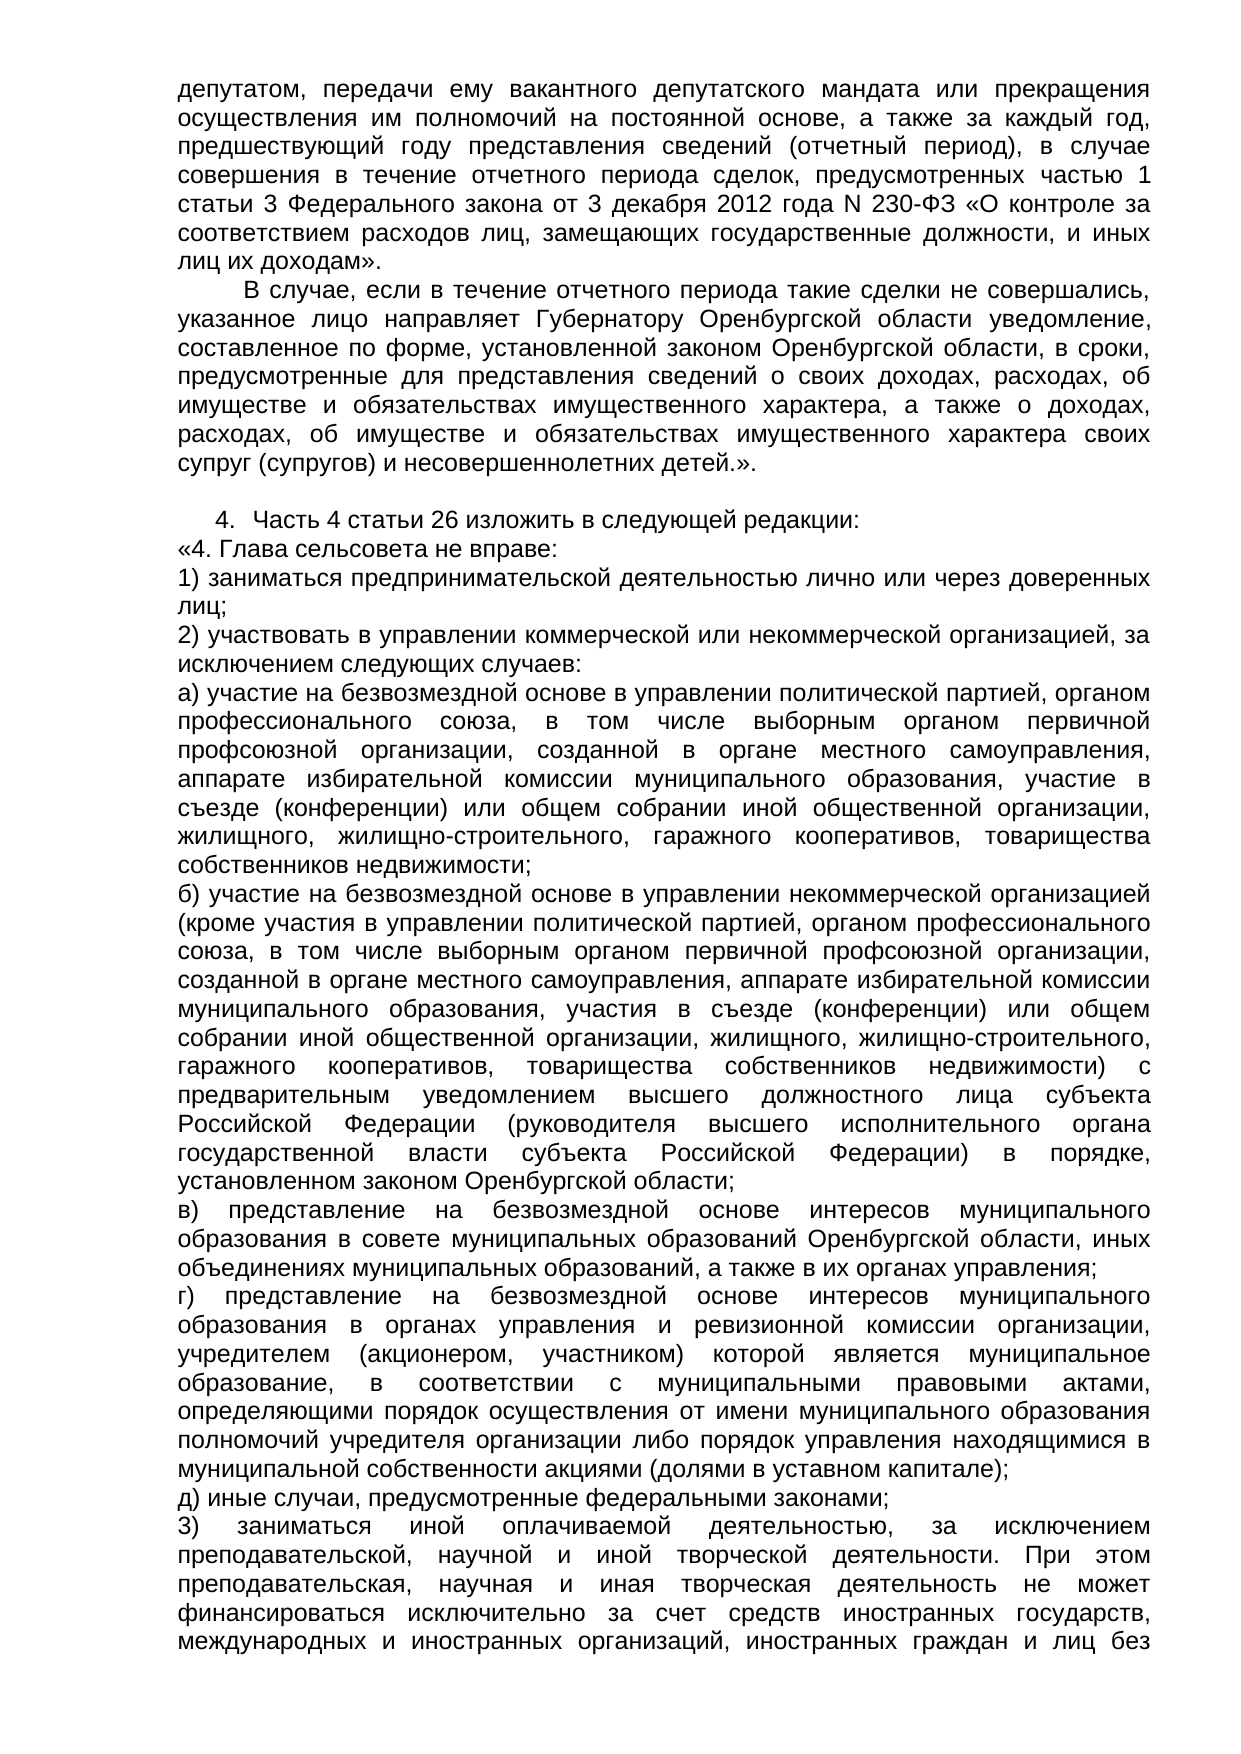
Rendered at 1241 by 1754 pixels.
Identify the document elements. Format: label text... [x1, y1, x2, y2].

text д) иные случаи, предусмотренные федеральными законами; [177, 1483, 1152, 1511]
text 1) заниматься предпринимательской деятельностью лично или через доверенных лиц; [177, 563, 1152, 620]
text б) участие на безвозмездной основе в управлении некоммерческой организацией (кроме участия в управлении политической партией, органом профессионального союза, в том числе выборным органом первичной профсоюзной организации, созданной в органе местного самоуправления, аппарате избирательной комиссии муниципального образования, участия в съезде (конференции) или общем собрании иной общественной организации, жилищного, жилищно-строительного, гаражного кооперативов, товарищества собственников недвижимости) с предварительным уведомлением высшего должностного лица субъекта Российской Федерации (руководителя высшего исполнительного органа государственной власти субъекта Российской Федерации) в порядке, установленном законом Оренбургской области; [177, 879, 1152, 1195]
text г) представление на безвозмездной основе интересов муниципального образования в органах управления и ревизионной комиссии организации, учредителем (акционером, участником) которой является муниципальное образование, в соответствии с муниципальными правовыми актами, определяющими порядок осуществления от имени муниципального образования полномочий учредителя организации либо порядок управления находящимися в муниципальной собственности акциями (долями в уставном капитале); [177, 1281, 1152, 1483]
text «4. Глава сельсовета не вправе: [177, 534, 1152, 563]
text В случае, если в течение отчетного периода такие сделки не совершались, указанное лицо направляет Губернатору Оренбургской области уведомление, составленное по форме, установленной законом Оренбургской области, в сроки, предусмотренные для представления сведений о своих доходах, расходах, об имуществе и обязательствах имущественного характера, а также о доходах, расходах, об имуществе и обязательствах имущественного характера своих супруг (супругов) и несовершеннолетних детей.». [177, 275, 1152, 476]
text 2) участвовать в управлении коммерческой или некоммерческой организацией, за исключением следующих случаев: [177, 620, 1152, 678]
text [177, 1511, 1152, 1655]
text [177, 74, 1152, 275]
text а) участие на безвозмездной основе в управлении политической партией, органом профессионального союза, в том числе выборным органом первичной профсоюзной организации, созданной в органе местного самоуправления, аппарате избирательной комиссии муниципального образования, участие в съезде (конференции) или общем собрании иной общественной организации, жилищного, жилищно-строительного, гаражного кооперативов, товарищества собственников недвижимости; [177, 678, 1152, 879]
text в) представление на безвозмездной основе интересов муниципального образования в совете муниципальных образований Оренбургской области, иных объединениях муниципальных образований, а также в их органах управления; [177, 1195, 1152, 1281]
list Часть 4 статьи 26 изложить в следующей редакции: [215, 505, 1152, 534]
